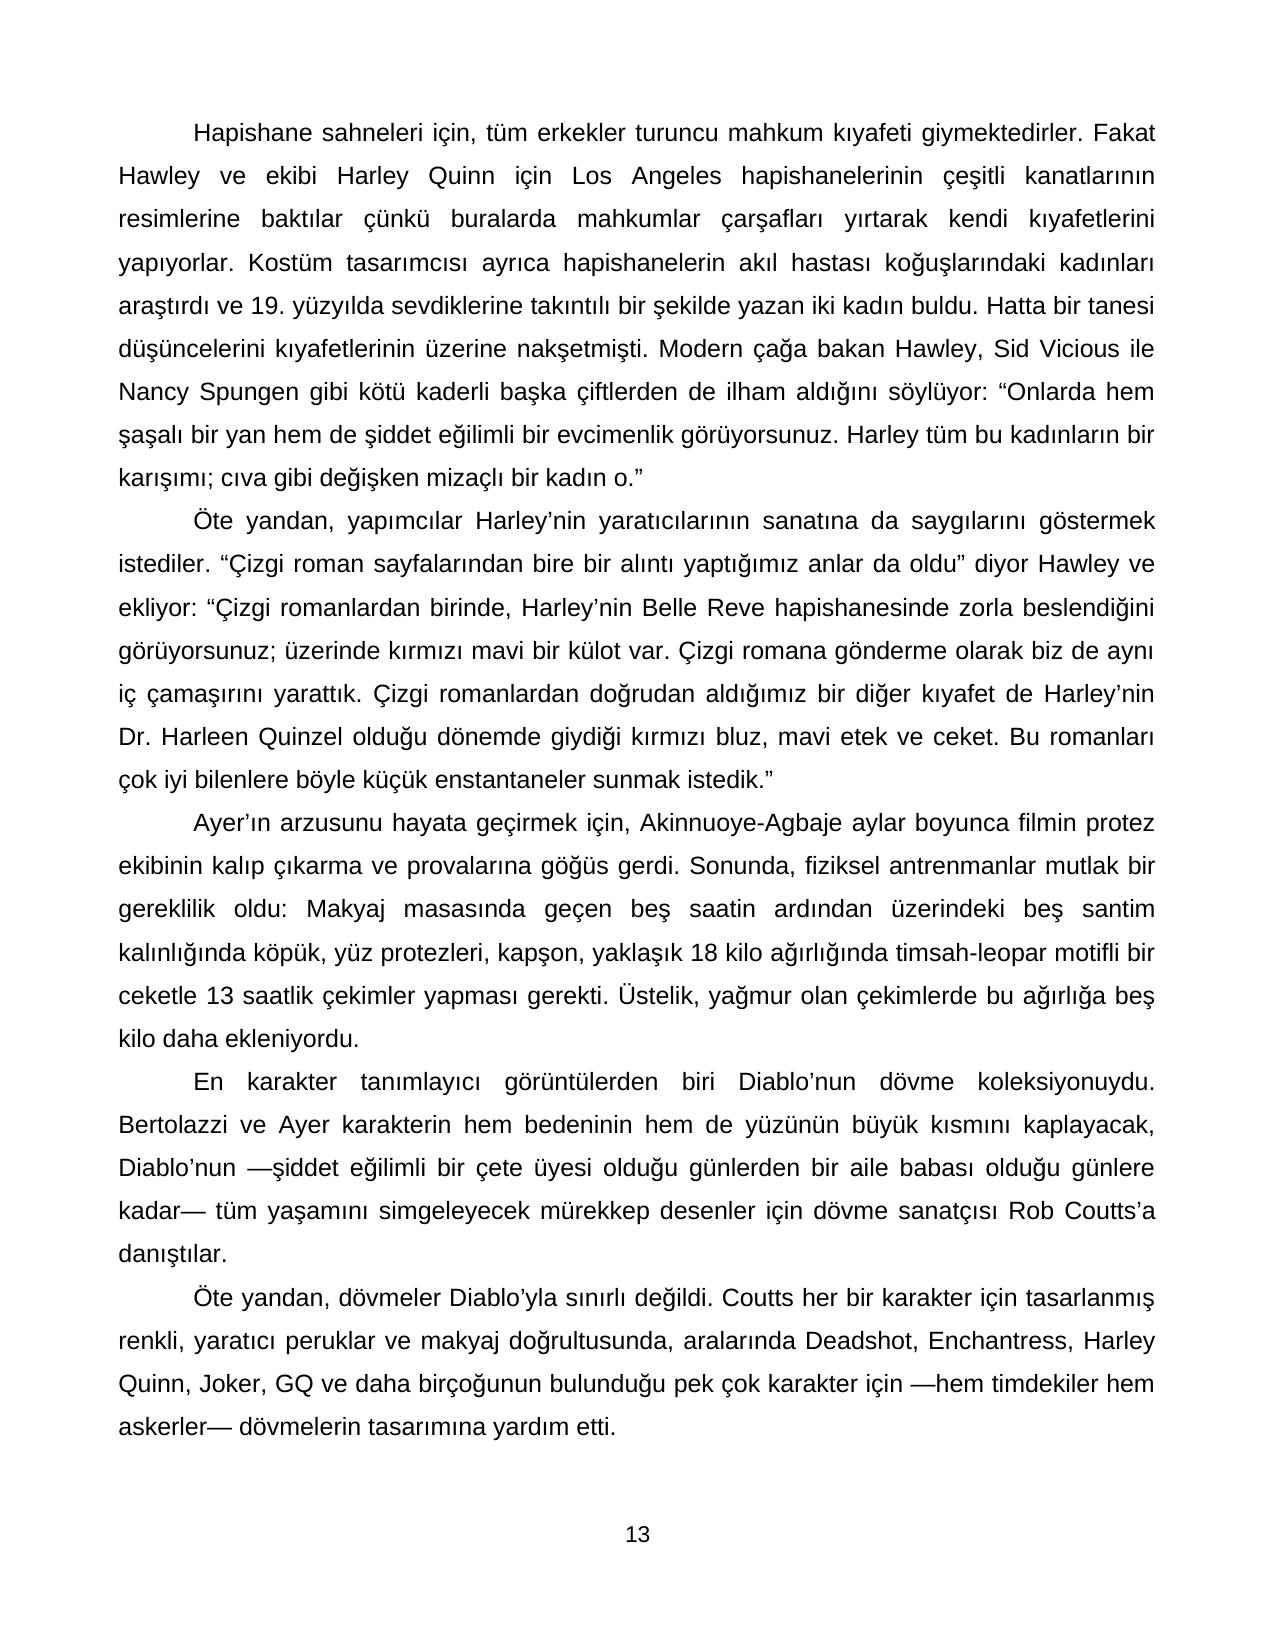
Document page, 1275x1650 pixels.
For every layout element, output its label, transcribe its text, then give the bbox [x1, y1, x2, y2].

text Hapishane sahneleri için, tüm erkekler turuncu mahkum kıyafeti giymektedirler. Fakat Hawley ve ekibi Harley Quinn için Los Angeles hapishanelerinin çeşitli kanatlarının resimlerine baktılar çünkü buralarda mahkumlar çarşafları yırtarak kendi kıyafetlerini yapıyorlar. Kostüm tasarımcısı ayrıca hapishanelerin akıl hastası koğuşlarındaki kadınları araştırdı ve 19. yüzyılda sevdiklerine takıntılı bir şekilde yazan iki kadın buldu. Hatta bir tanesi düşüncelerini kıyafetlerinin üzerine nakşetmişti. Modern çağa bakan Hawley, Sid Vicious ile Nancy Spungen gibi kötü kaderli başka çiftlerden de ilham aldığını söylüyor: “Onlarda hem şaşalı bir yan hem de şiddet eğilimli bir evcimenlik görüyorsunuz. Harley tüm bu kadınların bir karışımı; cıva gibi değişken mizaçlı bir kadın o.” [118, 118, 1157, 492]
text Öte yandan, dövmeler Diablo’yla sınırlı değildi. Coutts her bir karakter için tasarlanmış renkli, yaratıcı peruklar ve makyaj doğrultusunda, aralarında Deadshot, Enchantress, Harley Quinn, Joker, GQ ve daha birçoğunun bulunduğu pek çok karakter için —hem timdekiler hem askerler— dövmelerin tasarımına yardım etti. [118, 1282, 1157, 1441]
text Ayer’ın arzusunu hayata geçirmek için, Akinnuoye-Agbaje aylar boyunca filmin protez ekibinin kalıp çıkarma ve provalarına göğüs gerdi. Sonunda, fiziksel antrenmanlar mutlak bir gereklilik oldu: Makyaj masasında geçen beş saatin ardından üzerindeki beş santim kalınlığında köpük, yüz protezleri, kapşon, yaklaşık 18 kilo ağırlığında timsah-leopar motifli bir ceketle 13 saatlik çekimler yapması gerekti. Üstelik, yağmur olan çekimlerde bu ağırlığa beş kilo daha ekleniyordu. [118, 808, 1157, 1052]
text Öte yandan, yapımcılar Harley’nin yaratıcılarının sanatına da saygılarını göstermek istediler. “Çizgi roman sayfalarından bire bir alıntı yaptığımız anlar da oldu” diyor Hawley ve ekliyor: “Çizgi romanlardan birinde, Harley’nin Belle Reve hapishanesinde zorla beslendiğini görüyorsunuz; üzerinde kırmızı mavi bir külot var. Çizgi romana gönderme olarak biz de aynı iç çamaşırını yarattık. Çizgi romanlardan doğrudan aldığımız bir diğer kıyafet de Harley’nin Dr. Harleen Quinzel olduğu dönemde giydiği kırmızı bluz, mavi etek ve ceket. Bu romanları çok iyi bilenlere böyle küçük enstantaneler sunmak istedik.” [118, 506, 1157, 794]
text En karakter tanımlayıcı görüntülerden biri Diablo’nun dövme koleksiyonuydu. Bertolazzi ve Ayer karakterin hem bedeninin hem de yüzünün büyük kısmını kaplayacak, Diablo’nun —şiddet eğilimli bir çete üyesi olduğu günlerden bir aile babası olduğu günlere kadar— tüm yaşamını simgeleyecek mürekkep desenler için dövme sanatçısı Rob Coutts’a danıştılar. [118, 1067, 1157, 1268]
